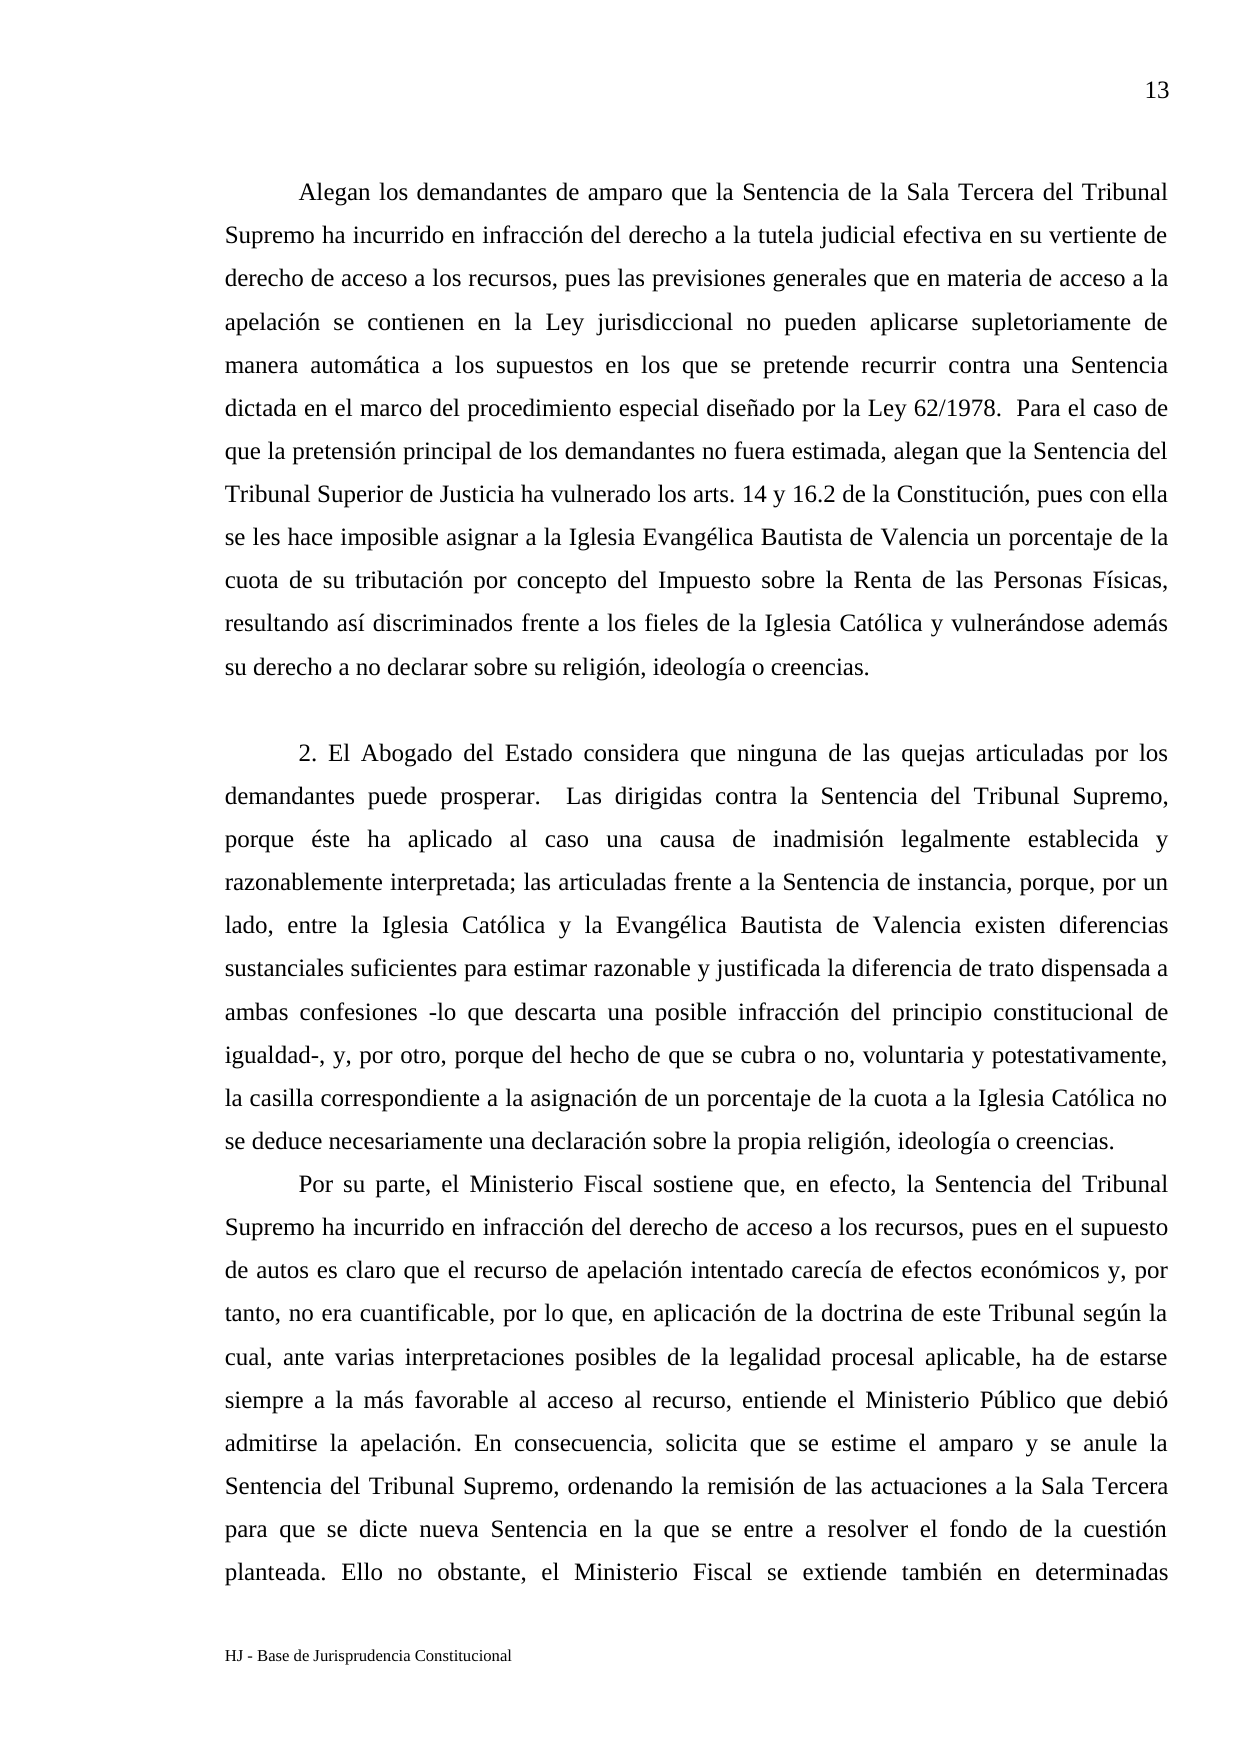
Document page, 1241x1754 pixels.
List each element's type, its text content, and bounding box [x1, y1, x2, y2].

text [224, 1169, 1169, 1586]
text 2. El Abogado del Estado considera que ninguna de las quejas articuladas por los demandantes puede prosperar. Las dirigidas contra la Sentencia del Tribunal Supremo, porque éste ha aplicado al caso una causa de inadmisión legalmente establecida y razonablemente interpretada; las articuladas frente a la Sentencia de instancia, porque, por un lado, entre la Iglesia Católica y la Evangélica Bautista de Valencia existen diferencias sustanciales suficientes para estimar razonable y justificada la diferencia de trato dispensada a ambas confesiones -lo que descarta una posible infracción del principio constitucional de igualdad-, y, por otro, porque del hecho de que se cubra o no, voluntaria y potestativamente, la casilla correspondiente a la asignación de un porcentaje de la cuota a la Iglesia Católica no se deduce necesariamente una declaración sobre la propia religión, ideología o creencias. [224, 738, 1169, 1155]
text Alegan los demandantes de amparo que la Sentencia de la Sala Tercera del Tribunal Supremo ha incurrido en infracción del derecho a la tutela judicial efectiva en su vertiente de derecho de acceso a los recursos, pues las previsiones generales que en materia de acceso a la apelación se contienen en la Ley jurisdiccional no pueden aplicarse supletoriamente de manera automática a los supuestos en los que se pretende recurrir contra una Sentencia dictada en el marco del procedimiento especial diseñado por la Ley 62/1978. Para el caso de que la pretensión principal de los demandantes no fuera estimada, alegan que la Sentencia del Tribunal Superior de Justicia ha vulnerado los arts. 14 y 16.2 de la Constitución, pues con ella se les hace imposible asignar a la Iglesia Evangélica Bautista de Valencia un porcentaje de la cuota de su tributación por concepto del Impuesto sobre la Renta de las Personas Físicas, resultando así discriminados frente a los fieles de la Iglesia Católica y vulnerándose además su derecho a no declarar sobre su religión, ideología o creencias. [224, 177, 1169, 680]
